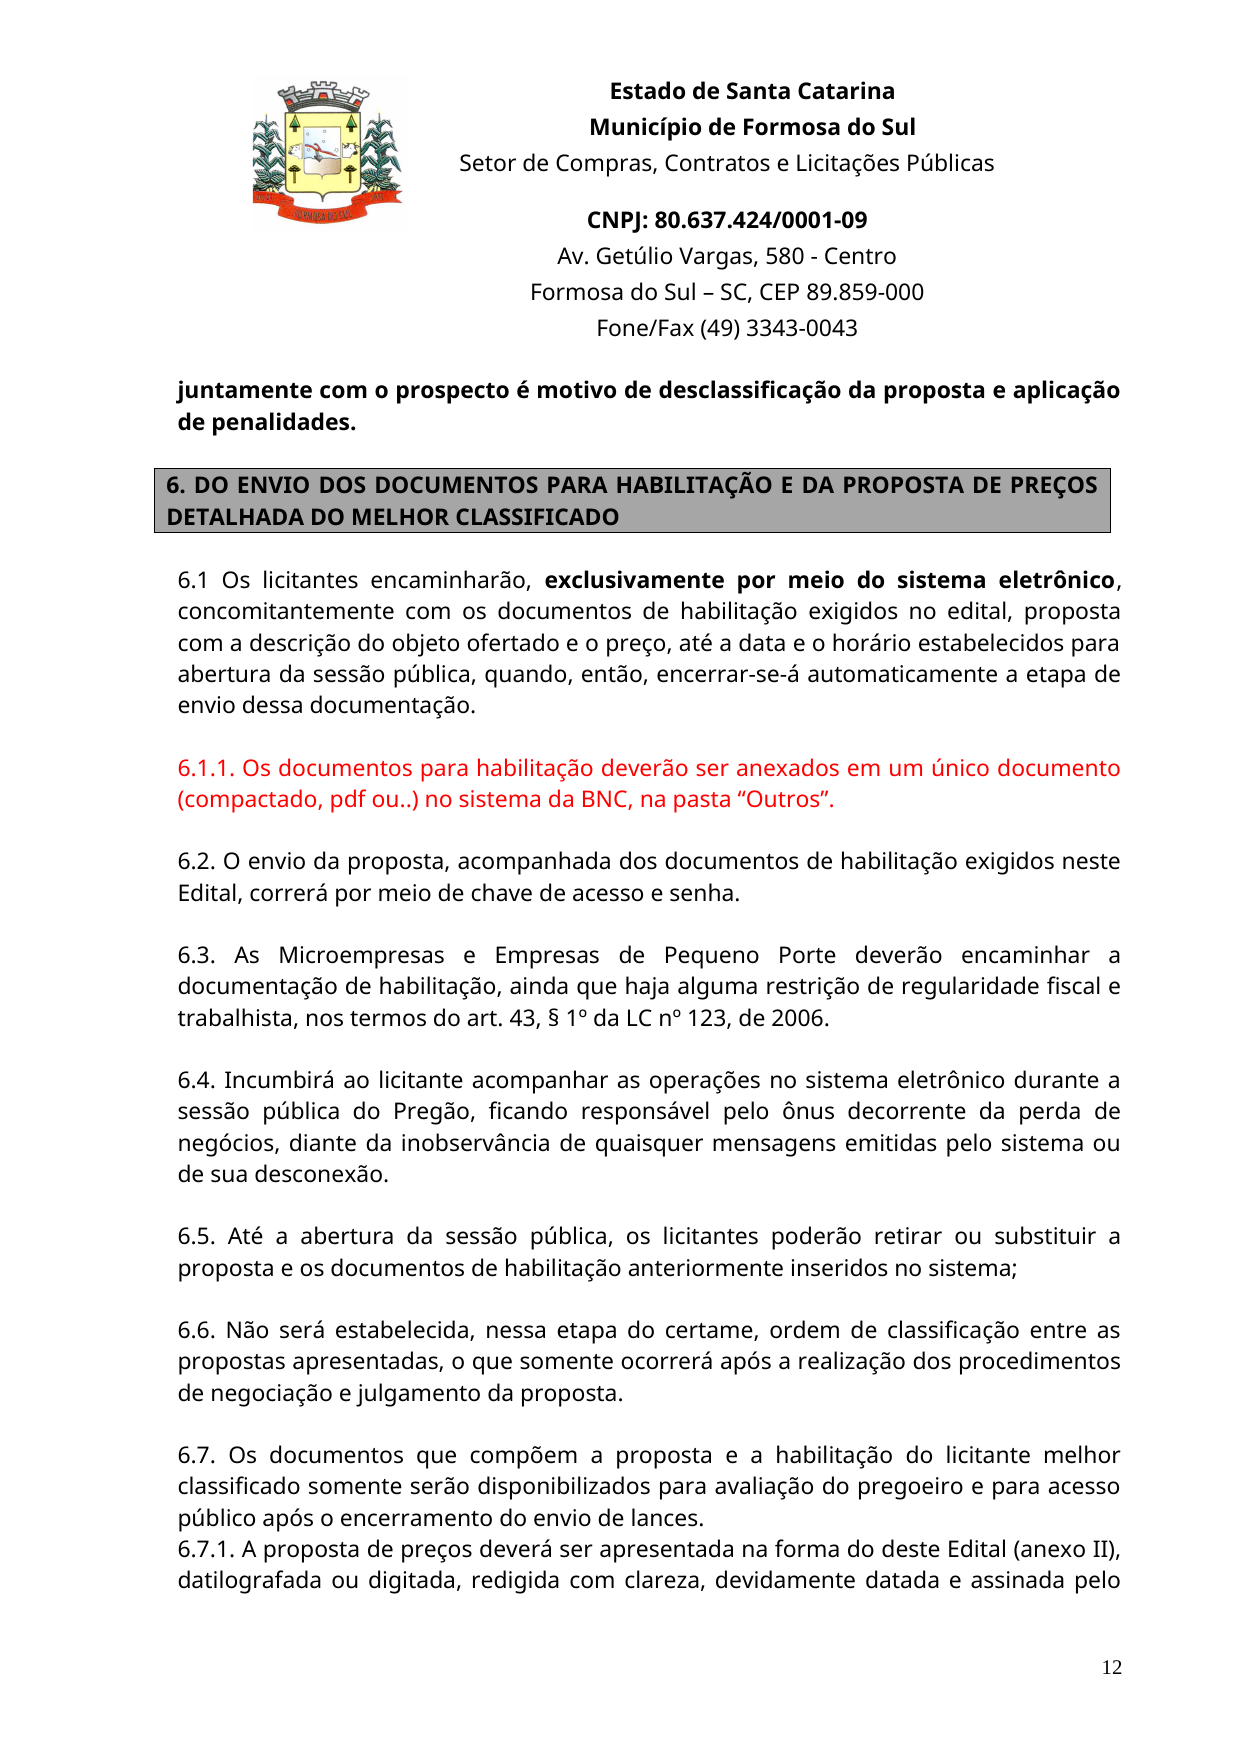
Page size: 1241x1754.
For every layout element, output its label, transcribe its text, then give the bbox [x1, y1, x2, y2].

text 6.1 Os licitantes encaminharão, exclusivamente por meio do sistema eletrônico, concomitantemente com os documentos de habilitação exigidos no edital, proposta com a descrição do objeto ofertado e o preço, até a data e o horário estabelecidos para abertura da sessão pública, quando, então, encerrar-se-á automaticamente a etapa de envio dessa documentação. [177, 564, 1122, 720]
text 6.2. O envio da proposta, acompanhada dos documentos de habilitação exigidos neste Edital, correrá por meio de chave de acesso e senha. [177, 845, 1122, 908]
text 6.4. Incumbirá ao licitante acompanhar as operações no sistema eletrônico durante a sessão pública do Pregão, ficando responsável pelo ônus decorrente da perda de negócios, diante da inobservância de quaisquer mensagens emitidas pelo sistema ou de sua desconexão. [177, 1064, 1122, 1189]
text 6.3. As Microempresas e Empresas de Pequeno Porte deverão encaminhar a documentação de habilitação, ainda que haja alguma restrição de regularidade fiscal e trabalhista, nos termos do art. 43, § 1º da LC nº 123, de 2006. [177, 939, 1122, 1033]
text 6.5. Até a abertura da sessão pública, os licitantes poderão retirar ou substituir a proposta e os documentos de habilitação anteriormente inseridos no sistema; [177, 1220, 1122, 1283]
text 6.6. Não será estabelecida, nessa etapa do certame, ordem de classificação entre as propostas apresentadas, o que somente ocorrerá após a realização dos procedimentos de negociação e julgamento da proposta. [177, 1314, 1122, 1408]
text 6.7. Os documentos que compõem a proposta e a habilitação do licitante melhor classificado somente serão disponibilizados para avaliação do pregoeiro e para acesso público após o encerramento do envio de lances. [177, 1439, 1122, 1533]
text 6.1.1. Os documentos para habilitação deverão ser anexados em um único documento (compactado, pdf ou..) no sistema da BNC, na pasta “Outros”. [177, 752, 1122, 814]
table_header 6. DO ENVIO DOS DOCUMENTOS PARA HABILITAÇÃO E DA PROPOSTA DE PREÇOS DETALHADA DO MELHOR CLASSIFICADO [155, 469, 1110, 532]
picture [252, 75, 409, 232]
